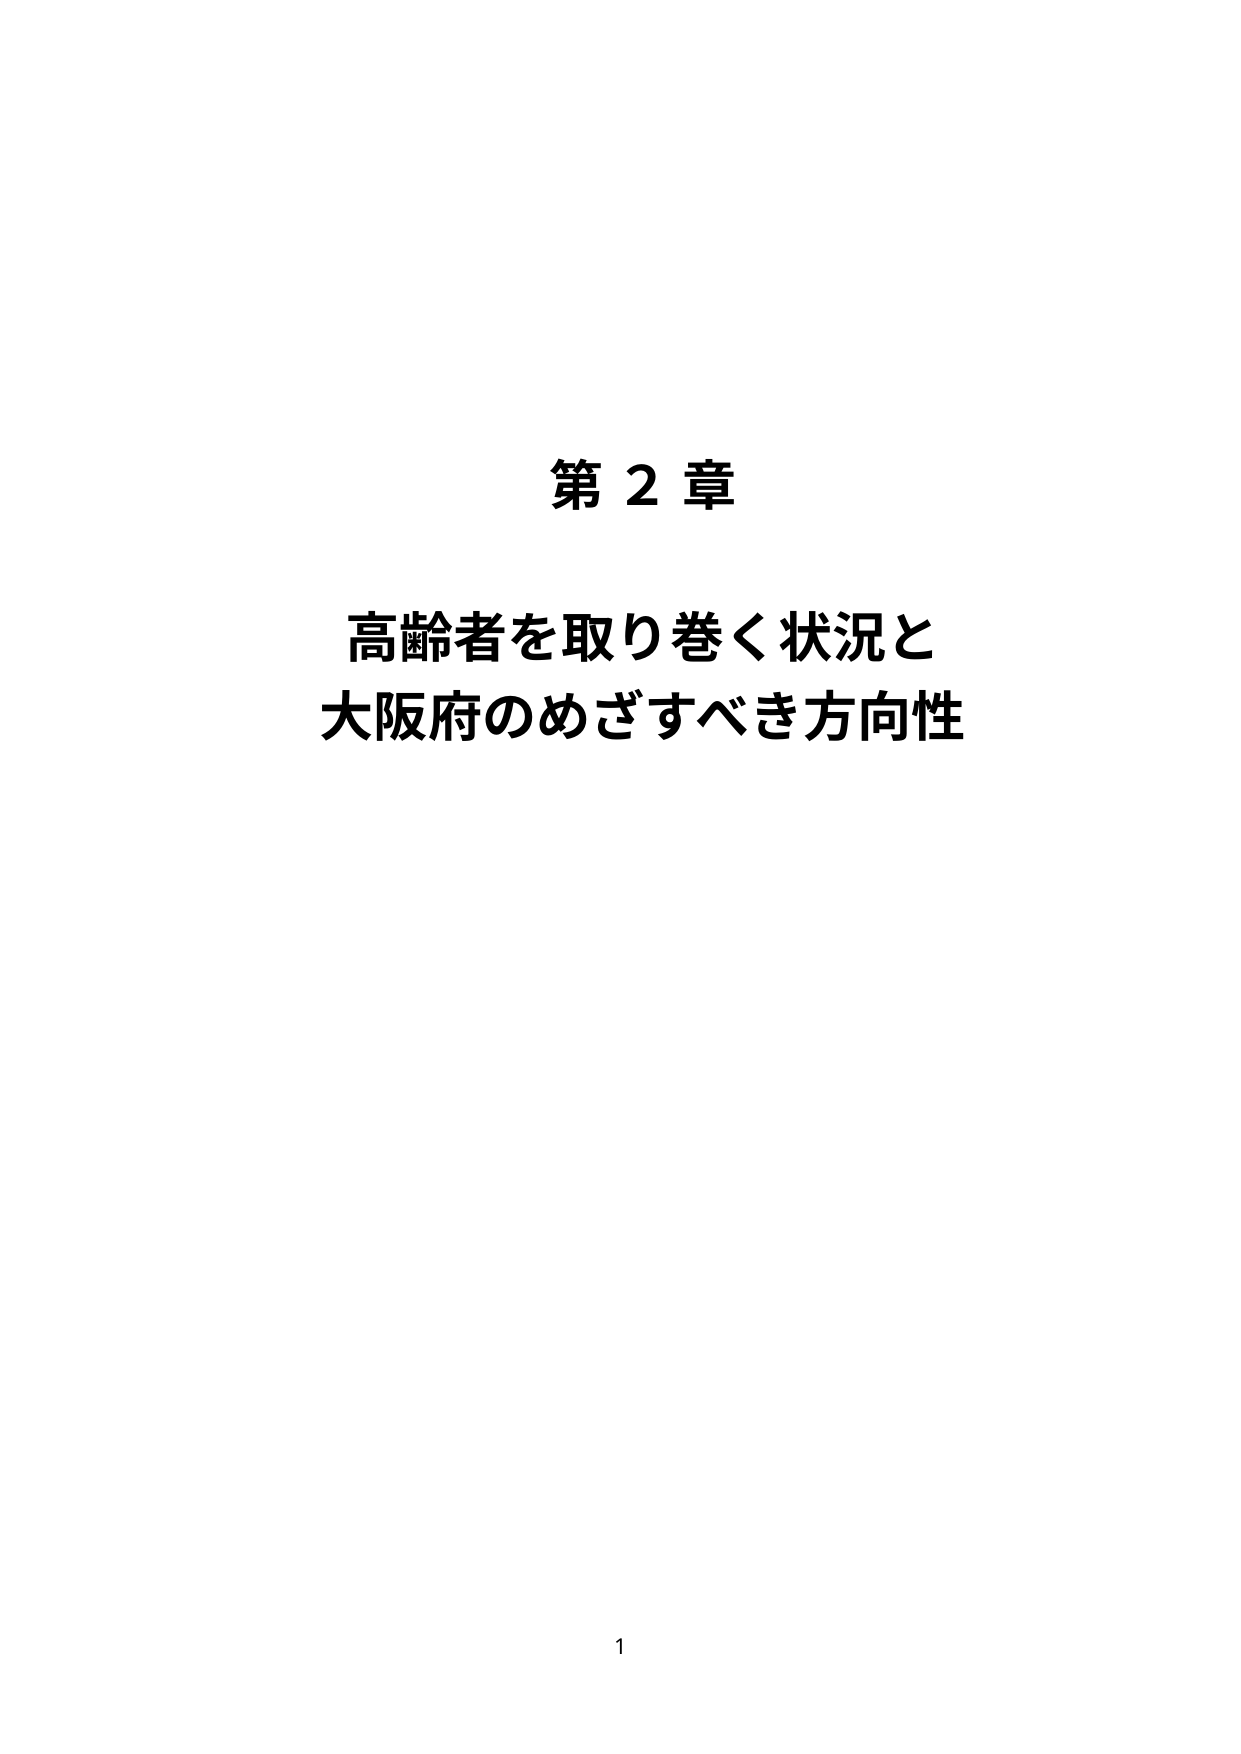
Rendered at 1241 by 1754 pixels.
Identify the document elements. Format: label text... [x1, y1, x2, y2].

table_header 第 ２ 章 高齢者を取り巻く状況と 大阪府のめざすべき方向性 [111, 148, 1174, 1564]
